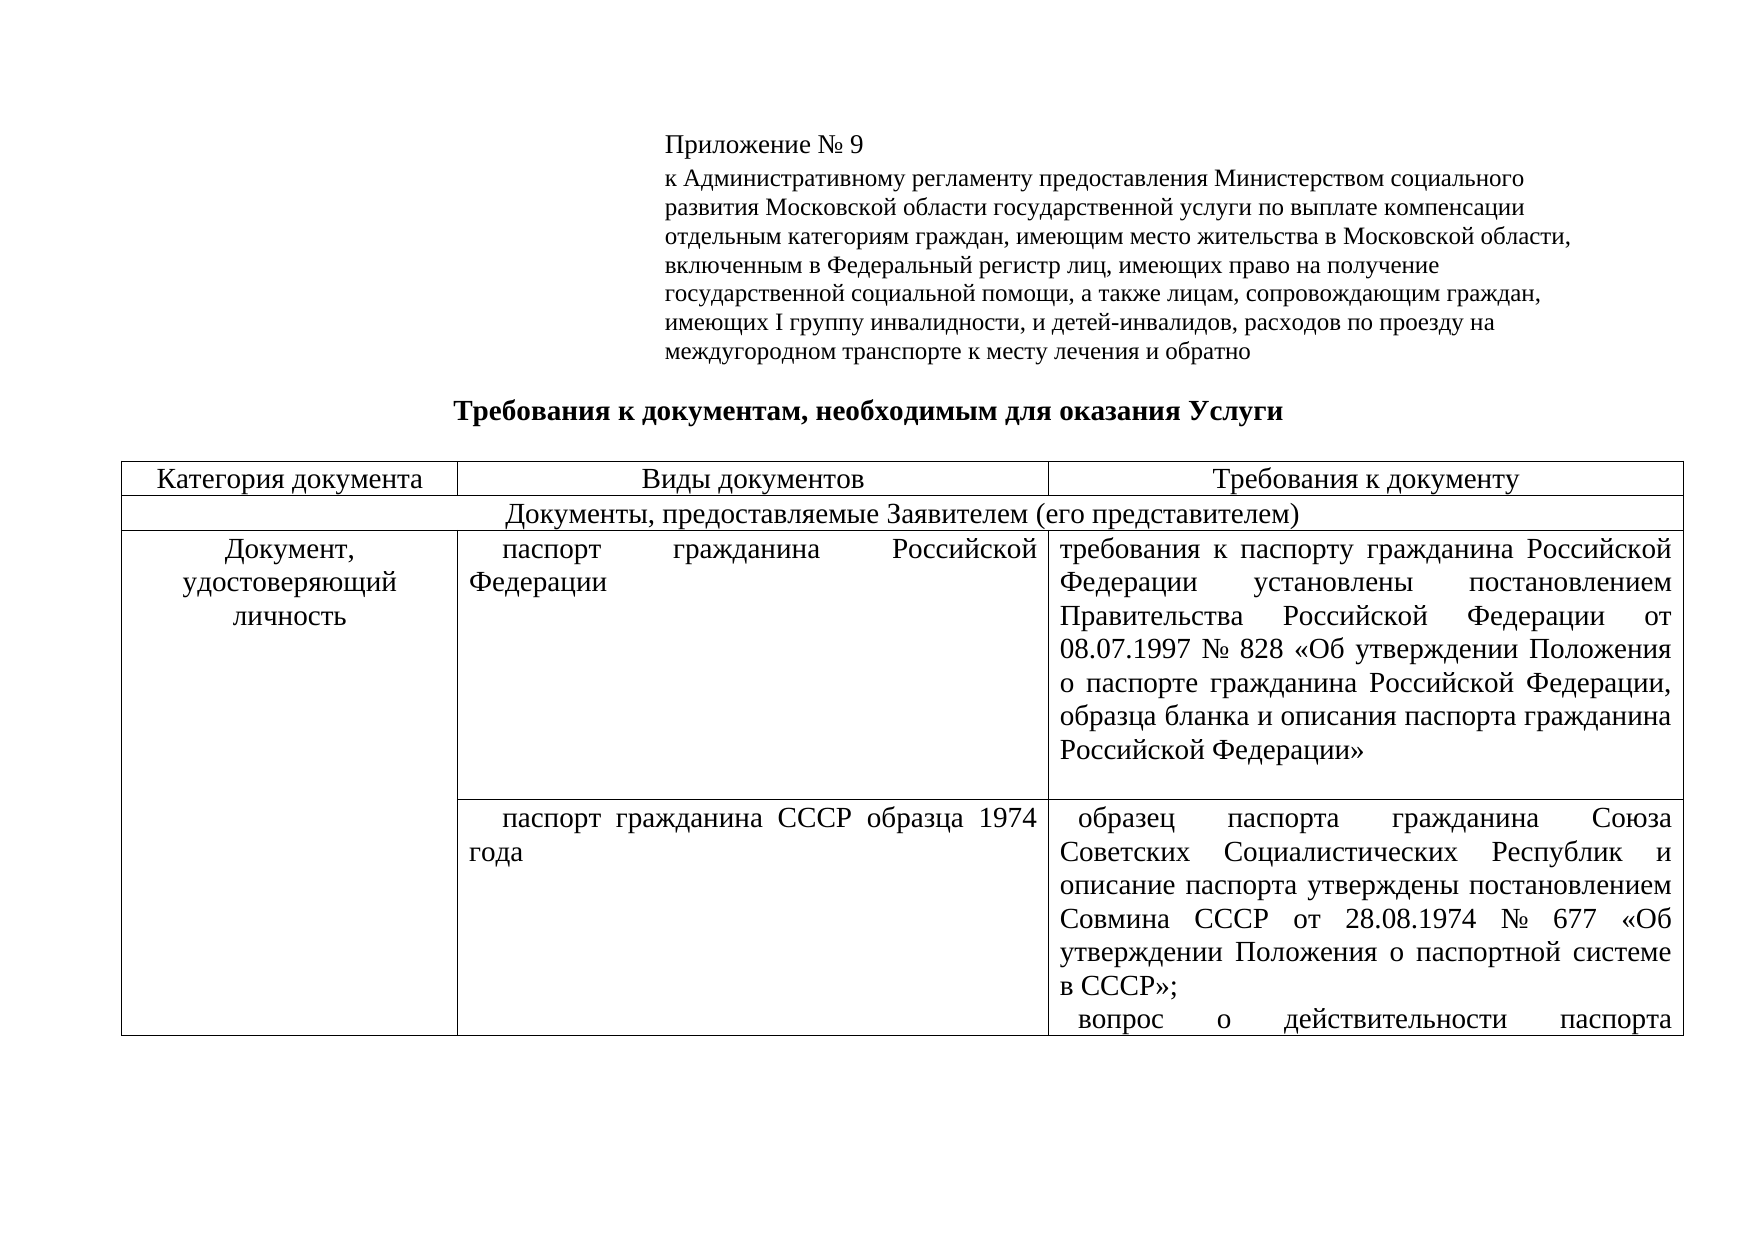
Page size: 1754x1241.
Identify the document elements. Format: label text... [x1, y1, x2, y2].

table_header Категория документа [122, 462, 457, 495]
text к Административному регламенту предоставления Министерством социального развития Московской области государственной услуги по выплате компенсации отдельным категориям граждан, имеющим место жительства в Московской области, включенным в Федеральный регистр лиц, имеющих право на получение государственной социальной помощи, а также лицам, сопровождающим граждан, имеющих I группу инвалидности, и детей-инвалидов, расходов по проезду на междугородном транспорте к месту лечения и обратно [664, 163, 1604, 365]
table_header Требования к документу [1049, 462, 1683, 495]
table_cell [1049, 800, 1683, 1035]
table_cell Документ, удостоверяющий личность [122, 531, 457, 1035]
text Приложение № 9 [664, 128, 1604, 159]
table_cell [458, 800, 1048, 1035]
table_cell требования к паспорту гражданина Российской Федерации установлены постановлением Правительства Российской Федерации от 08.07.1997 № 828 «Об утверждении Положения о паспорте гражданина Российской Федерации, образца бланка и описания паспорта гражданина Российской Федерации» [1049, 531, 1683, 799]
table_header Виды документов [458, 462, 1048, 495]
text Требования к документам, необходимым для оказания Услуги [133, 393, 1604, 427]
table_cell Документы, предоставляемые Заявителем (его представителем) [122, 496, 1683, 530]
table_cell паспорт гражданина Российской Федерации [458, 531, 1048, 799]
